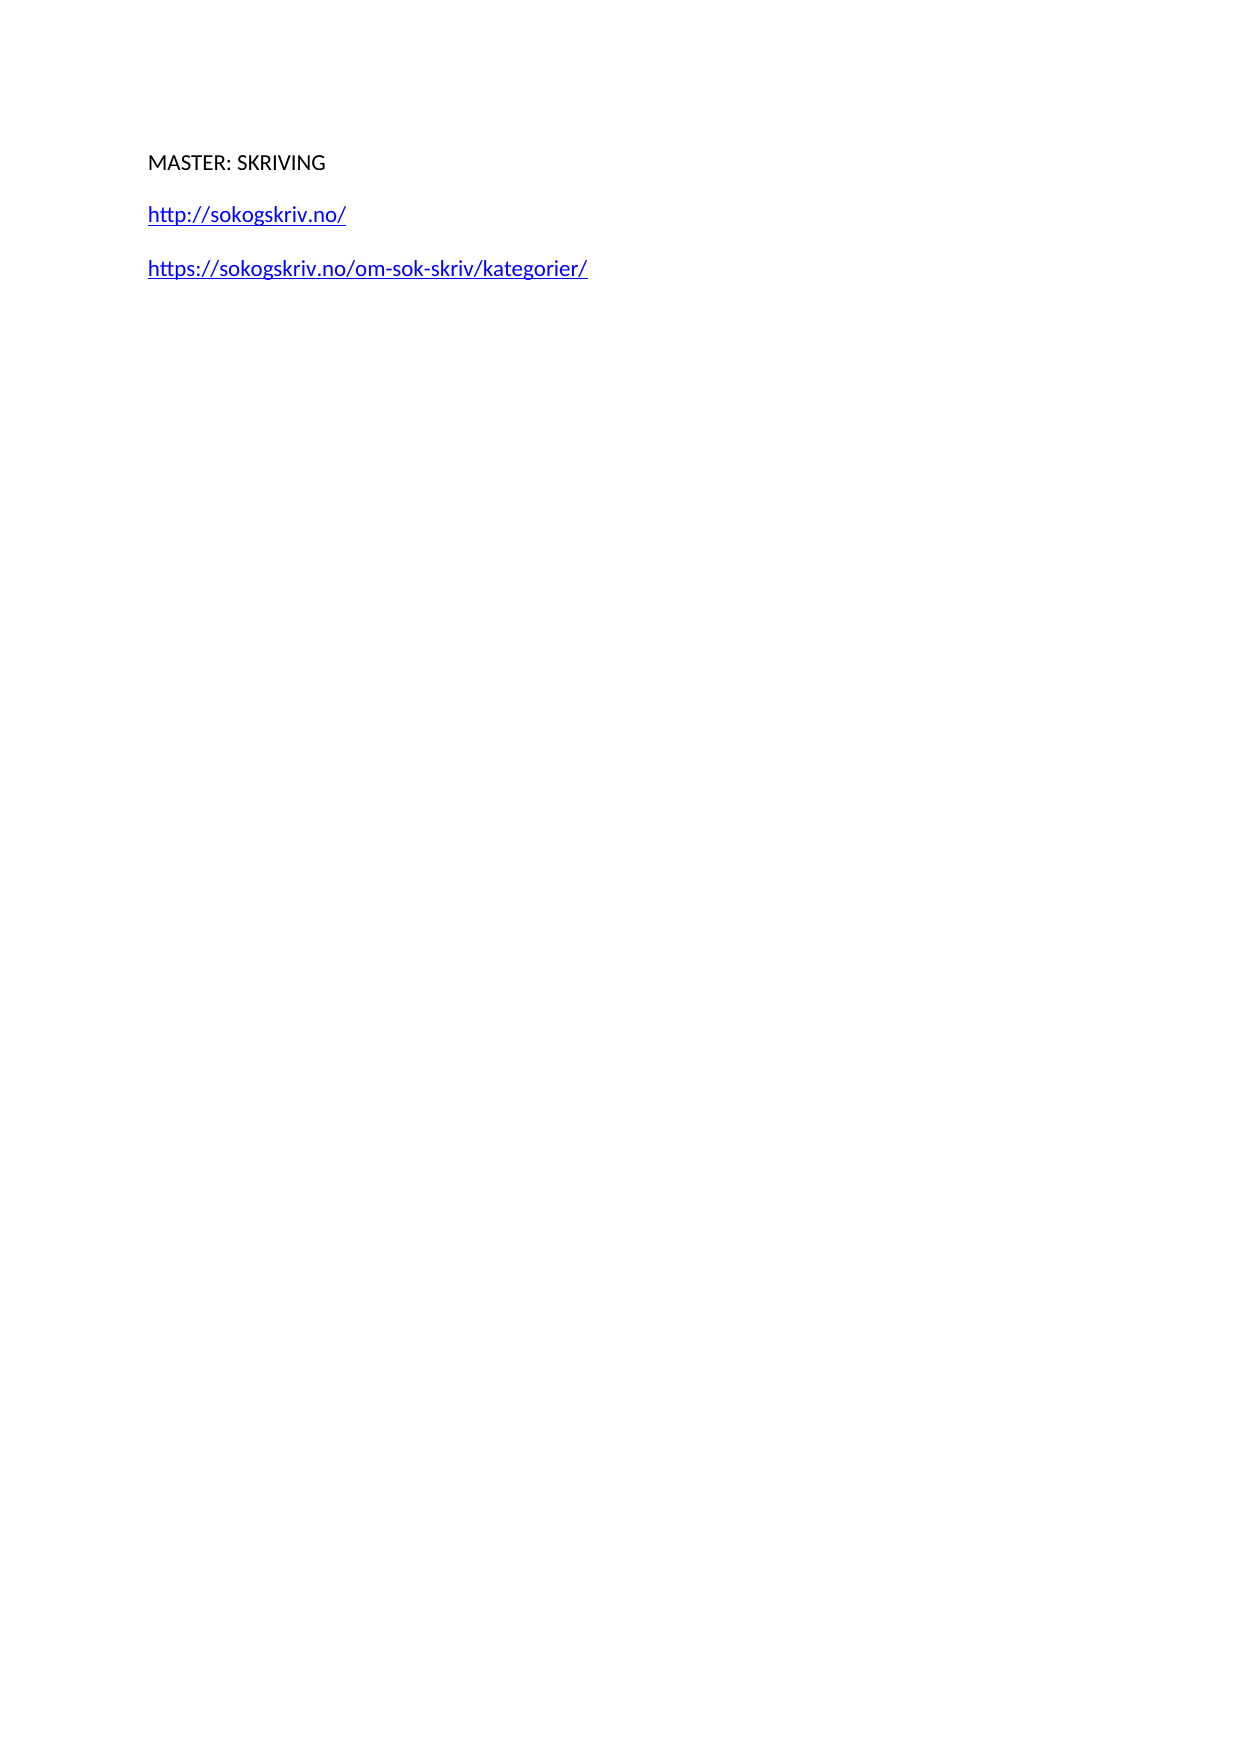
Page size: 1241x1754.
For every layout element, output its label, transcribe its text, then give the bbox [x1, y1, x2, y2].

text http://sokogskriv.no/ [148, 201, 1093, 229]
text MASTER: SKRIVING [148, 148, 1093, 176]
text https://sokogskriv.no/om-sok-skriv/kategorier/ [148, 254, 1093, 282]
